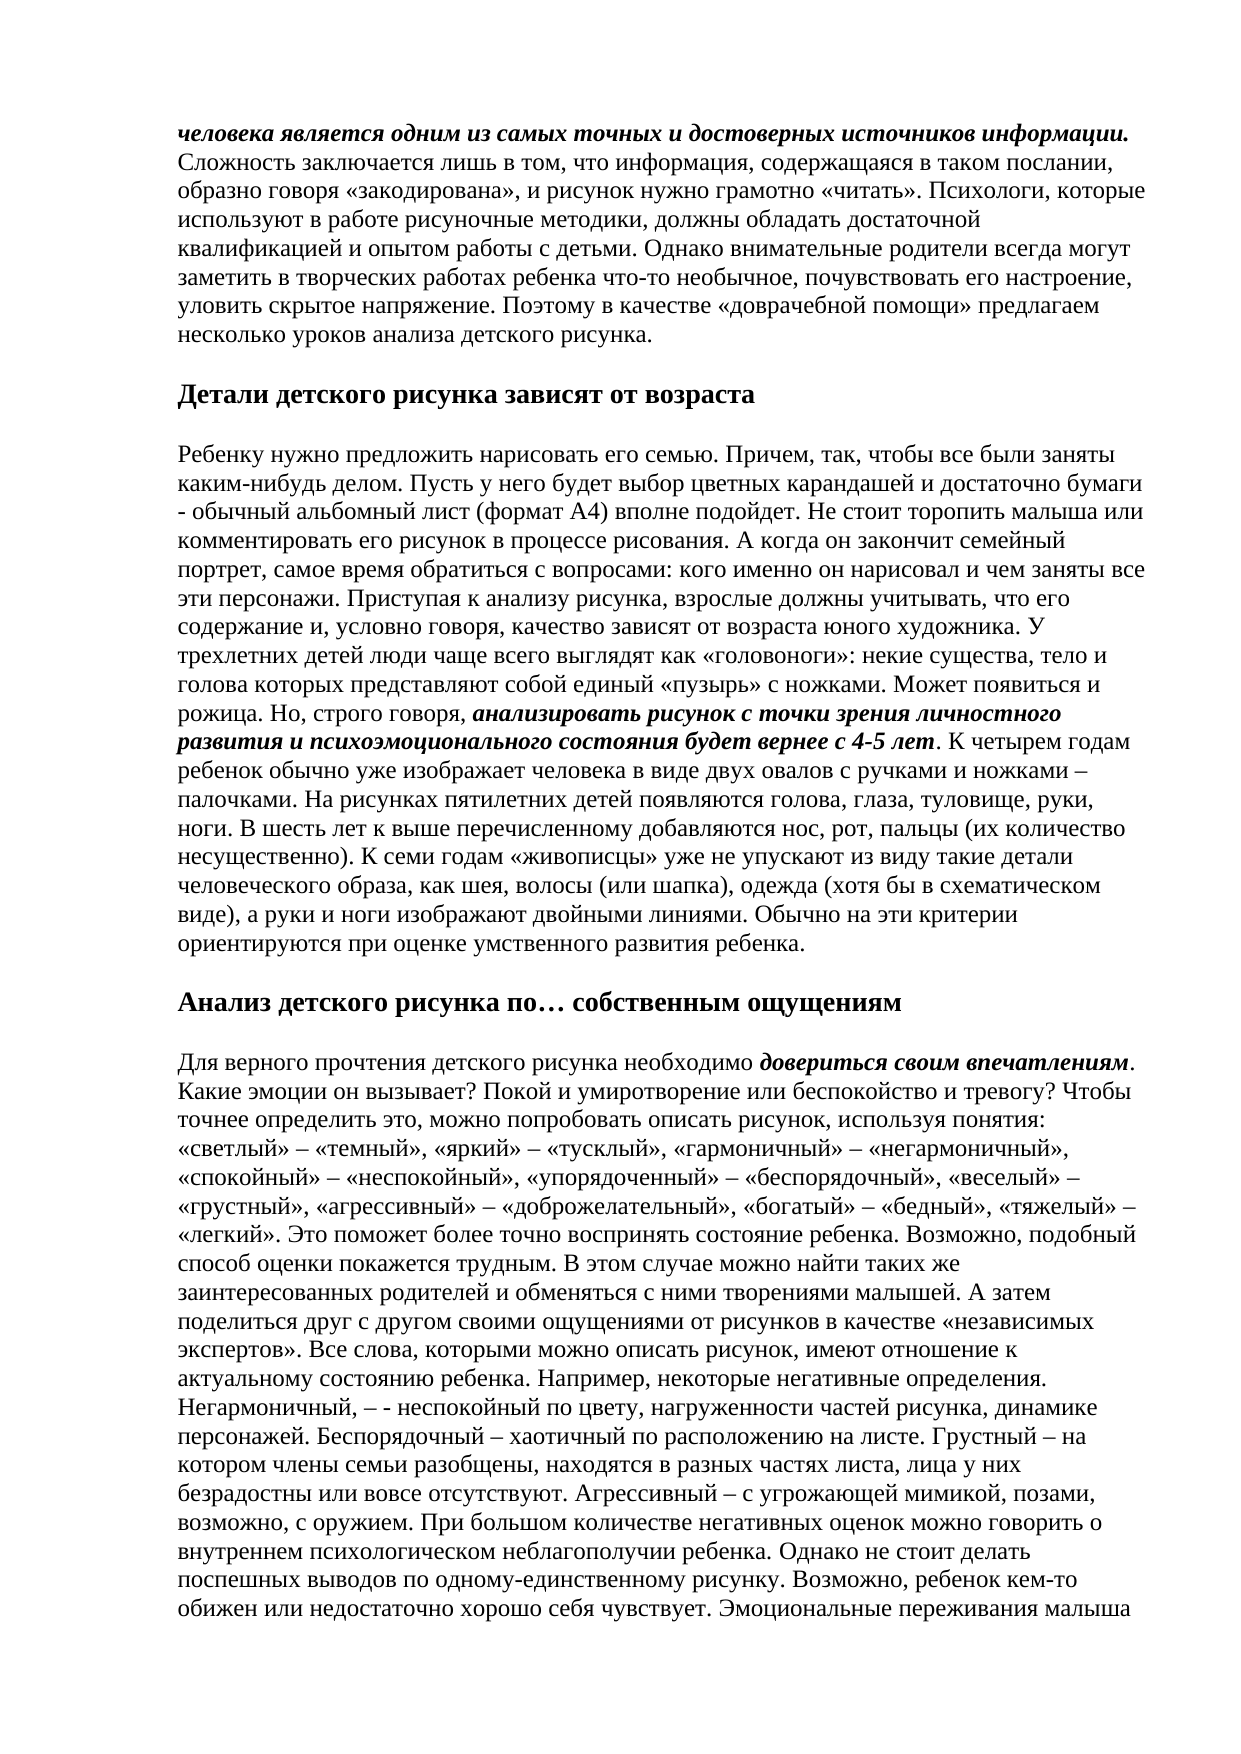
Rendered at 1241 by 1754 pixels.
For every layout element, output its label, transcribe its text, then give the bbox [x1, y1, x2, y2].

text Анализ детского рисунка по… собственным ощущениям [177, 986, 1152, 1018]
text Детали детского рисунка зависят от возраста [177, 377, 1152, 410]
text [177, 118, 1152, 348]
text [177, 1047, 1152, 1622]
text Ребенку нужно предложить нарисовать его семью. Причем, так, чтобы все были заняты каким-нибудь делом. Пусть у него будет выбор цветных карандашей и достаточно бумаги - обычный альбомный лист (формат А4) вполне подойдет. Не стоит торопить малыша или комментировать его рисунок в процессе рисования. А когда он закончит семейный портрет, самое время обратиться с вопросами: кого именно он нарисовал и чем заняты все эти персонажи. Приступая к анализу рисунка, взрослые должны учитывать, что его содержание и, условно говоря, качество зависят от возраста юного художника. У трехлетних детей люди чаще всего выглядят как «головоноги»: некие существа, тело и голова которых представляют собой единый «пузырь» с ножками. Может появиться и рожица. Но, строго говоря, анализировать рисунок с точки зрения личностного развития и психоэмоционального состояния будет вернее с 4-5 лет. К четырем годам ребенок обычно уже изображает человека в виде двух овалов с ручками и ножками – палочками. На рисунках пятилетних детей появляются голова, глаза, туловище, руки, ноги. В шесть лет к выше перечисленному добавляются нос, рот, пальцы (их количество несущественно). К семи годам «живописцы» уже не упускают из виду такие детали человеческого образа, как шея, волосы (или шапка), одежда (хотя бы в схематическом виде), а руки и ноги изображают двойными линиями. Обычно на эти критерии ориентируются при оценке умственного развития ребенка. [177, 439, 1152, 956]
